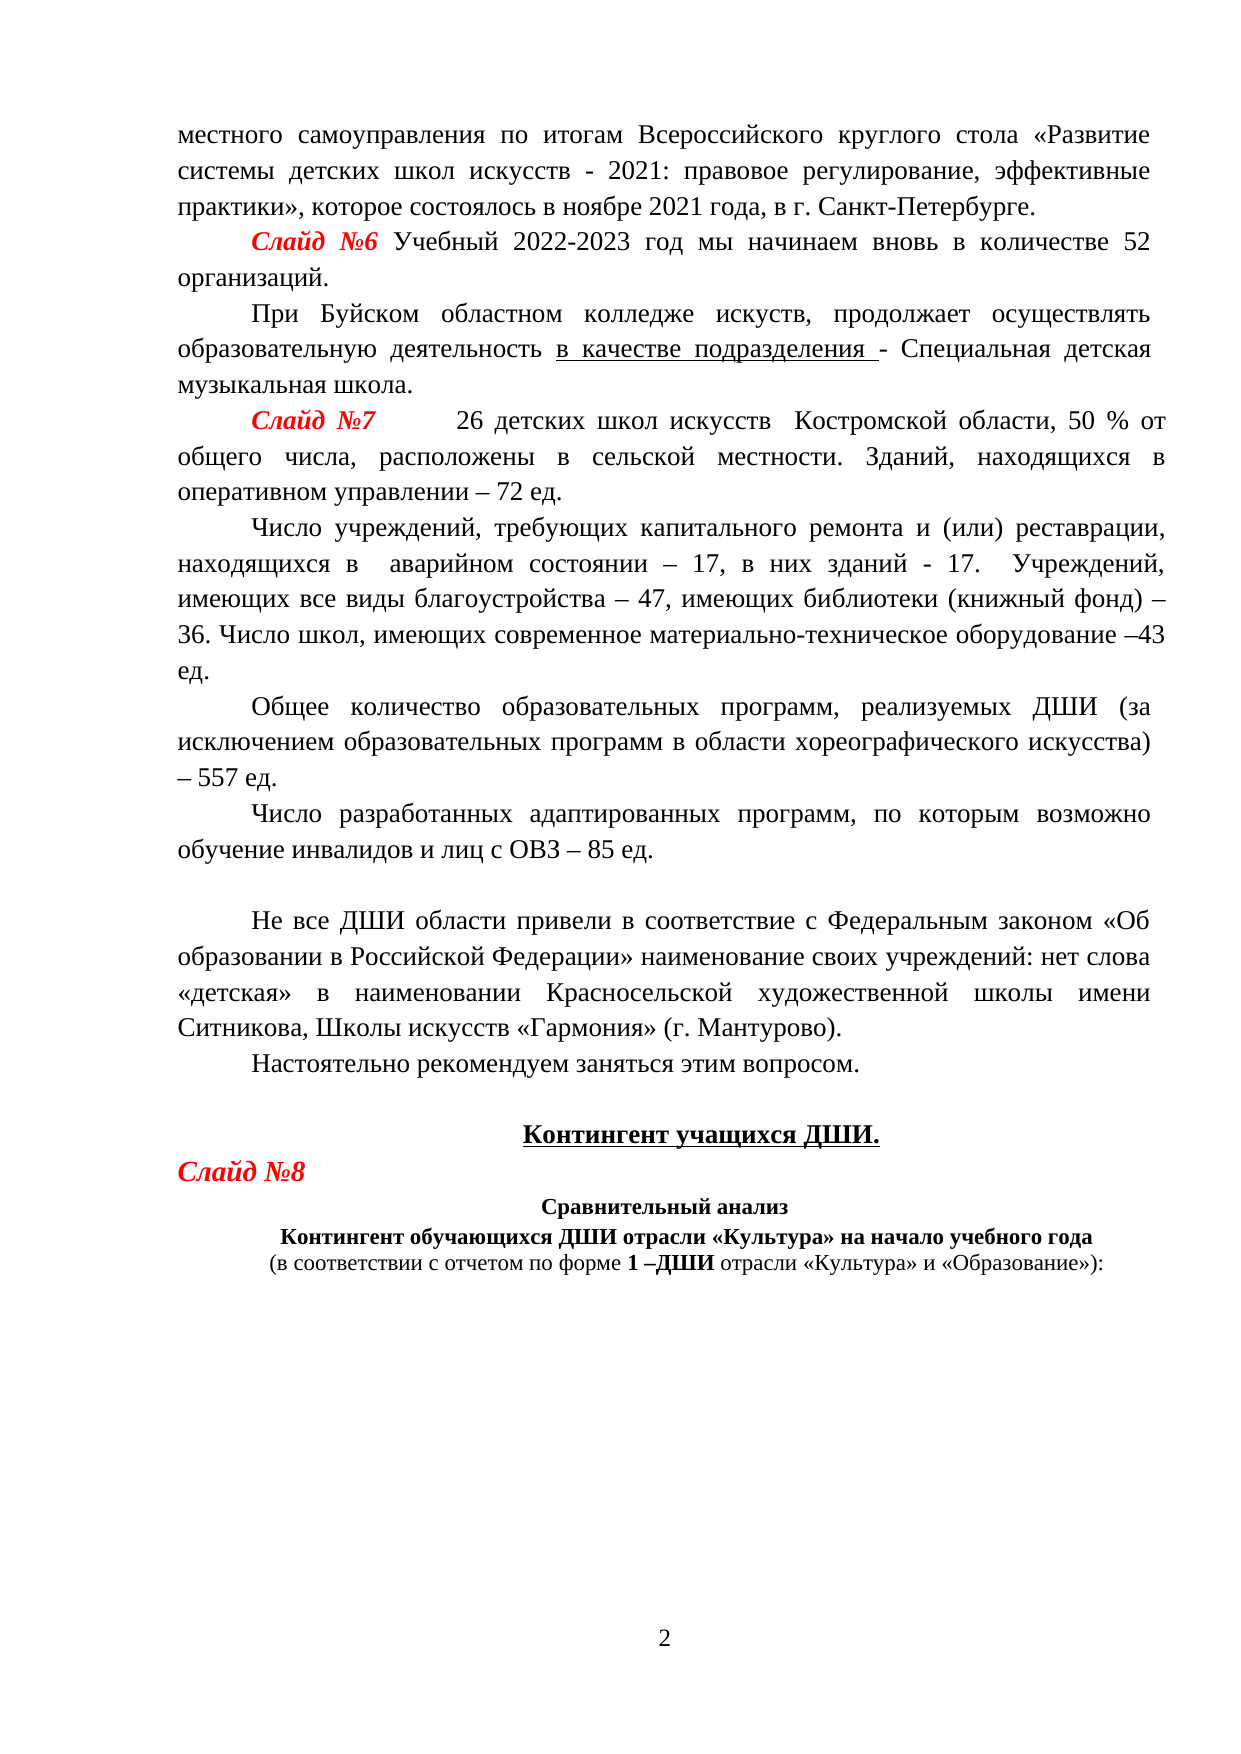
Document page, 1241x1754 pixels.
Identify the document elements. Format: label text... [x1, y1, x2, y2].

text Не все ДШИ области привели в соответствие с Федеральным законом «Об образовании в Российской Федерации» наименование своих учреждений: нет слова «детская» в наименовании Красносельской художественной школы имени Ситникова, Школы искусств «Гармония» (г. Мантурово). [177, 904, 1152, 1042]
text Число разработанных адаптированных программ, по которым возможно обучение инвалидов и лиц с ОВЗ – 85 ед. [177, 797, 1152, 864]
text Сравнительный анализ [177, 1193, 1152, 1219]
text Контингент учащихся ДШИ. [177, 1118, 1152, 1150]
text Слайд №6 Учебный 2022-2023 год мы начинаем вновь в количестве 52 организаций. [177, 225, 1152, 292]
text (в соответствии с отчетом по форме 1 –ДШИ отрасли «Культура» и «Образование»): [177, 1249, 1152, 1276]
text Общее количество образовательных программ, реализуемых ДШИ (за исключением образовательных программ в области хореографического искусства) – 557 ед. [177, 690, 1152, 792]
list Число учреждений, требующих капитального ремонта и (или) реставрации, находящихся в аварийном состоянии – 17, в них зданий - 17. Учреждений, имеющих все виды благоустройства – 47, имеющих библиотеки (книжный фонд) – 36. Число школ, имеющих современное материально-техническое оборудование –43 ед. [177, 511, 1167, 685]
text При Буйском областном колледже искуств, продолжает осуществлять образовательную деятельность в качестве подразделения - Специальная детская музыкальная школа. [177, 297, 1152, 399]
text Контингент обучающихся ДШИ отрасли «Культура» на начало учебного года [177, 1223, 1152, 1249]
list Слайд №7 26 детских школ искусств Костромской области, 50 % от общего числа, расположены в сельской местности. Зданий, находящихся в оперативном управлении – 72 ед. [177, 404, 1167, 507]
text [177, 118, 1152, 221]
text Слайд №8 [177, 1154, 1152, 1188]
text Настоятельно рекомендуем заняться этим вопросом. [177, 1047, 1152, 1078]
